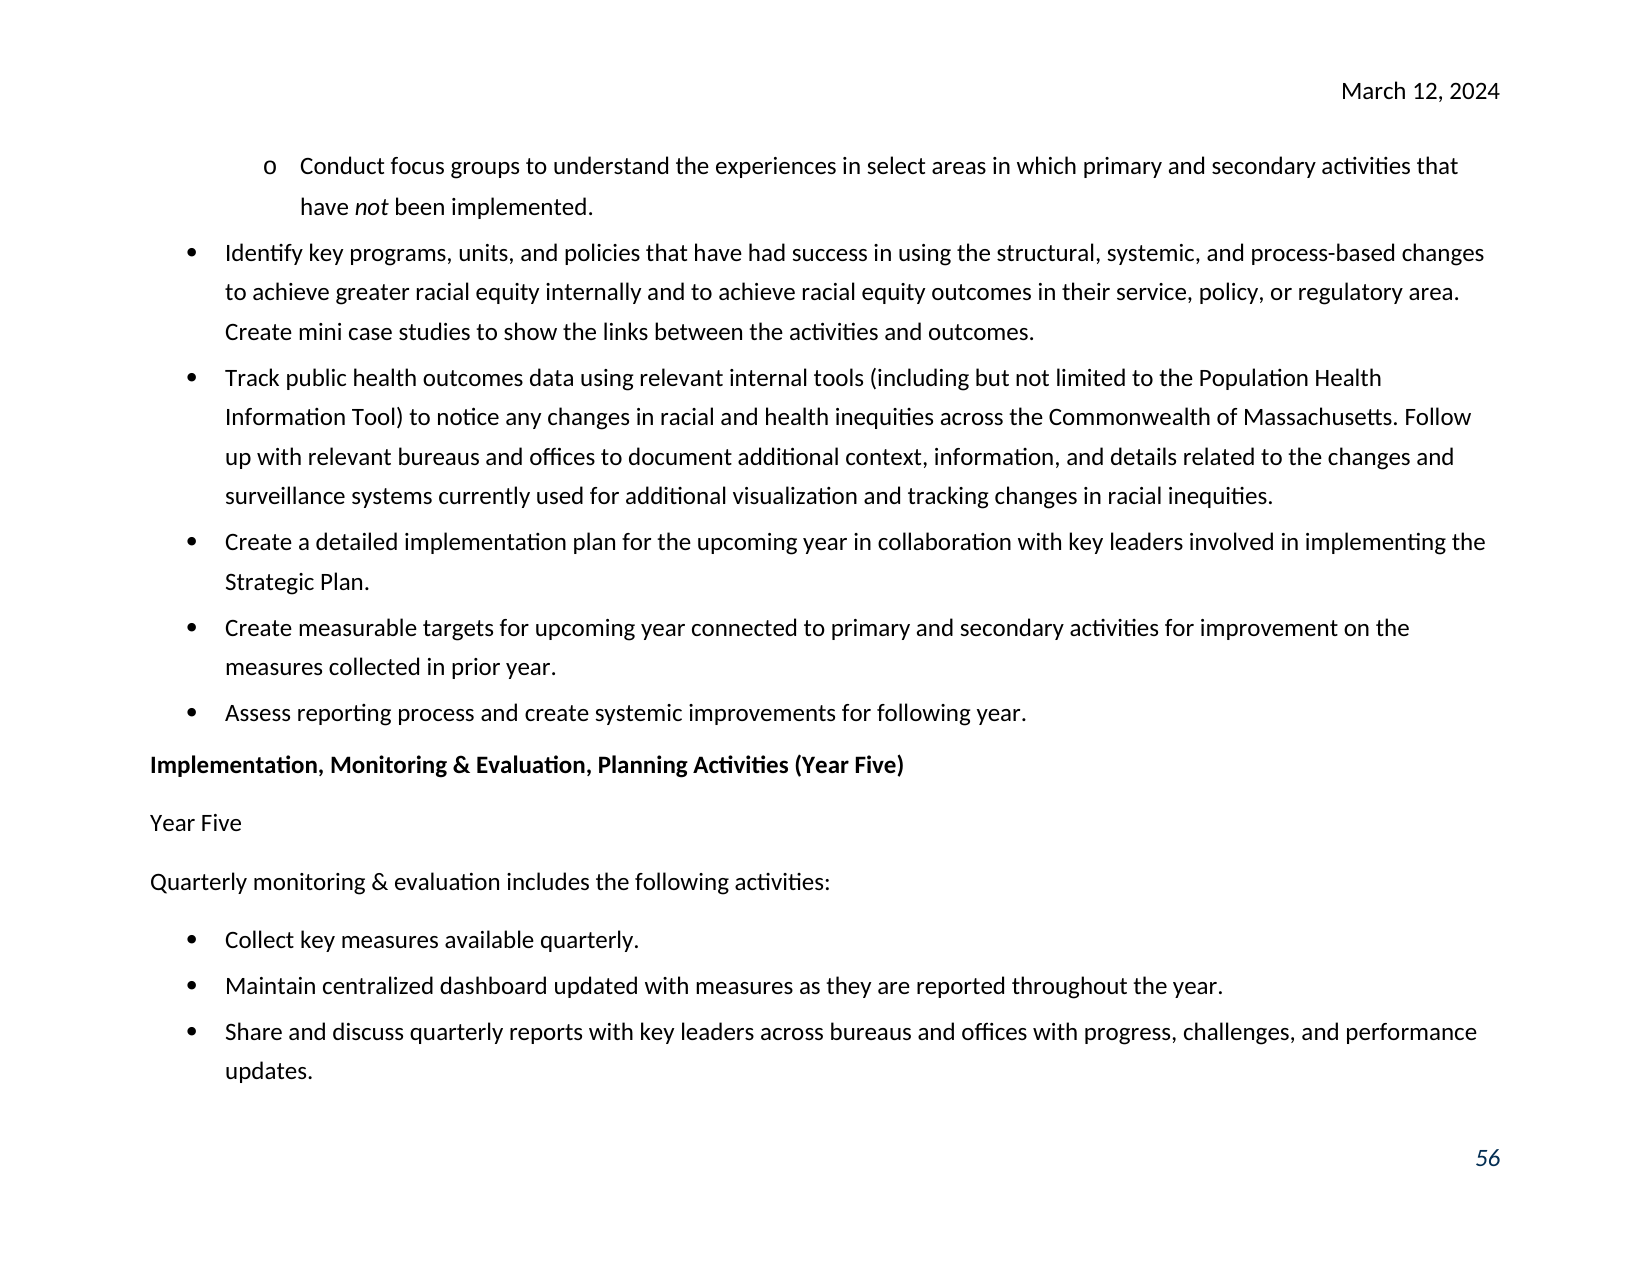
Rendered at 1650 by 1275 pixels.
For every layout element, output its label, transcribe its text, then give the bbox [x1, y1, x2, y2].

list Maintain centralized dashboard updated with measures as they are reported throughout the year. [187, 970, 1500, 1001]
list Share and discuss quarterly reports with key leaders across bureaus and offices with progress, challenges, and performance updates. [187, 1016, 1500, 1086]
list Conduct focus groups to understand the experiences in select areas in which primary and secondary activities that have not been implemented. [262, 150, 1500, 221]
list Identify key programs, units, and policies that have had success in using the structural, systemic, and process-based changes to achieve greater racial equity internally and to achieve racial equity outcomes in their service, policy, or regulatory area. Create mini case studies to show the links between the activities and outcomes. [187, 237, 1500, 346]
list Create measurable targets for upcoming year connected to primary and secondary activities for improvement on the measures collected in prior year. [187, 612, 1500, 682]
text Quarterly monitoring & evaluation includes the following activities: [150, 866, 1500, 896]
text Year Five [150, 807, 1500, 838]
text Implementation, Monitoring & Evaluation, Planning Activities (Year Five) [150, 749, 1500, 780]
list Assess reporting process and create systemic improvements for following year. [187, 697, 1500, 728]
list Collect key measures available quarterly. [187, 924, 1500, 955]
list Track public health outcomes data using relevant internal tools (including but not limited to the Population Health Information Tool) to notice any changes in racial and health inequities across the Commonwealth of Massachusetts. Follow up with relevant bureaus and offices to document additional context, information, and details related to the changes and surveillance systems currently used for additional visualization and tracking changes in racial inequities. [187, 362, 1500, 511]
list Create a detailed implementation plan for the upcoming year in collaboration with key leaders involved in implementing the Strategic Plan. [187, 526, 1500, 596]
